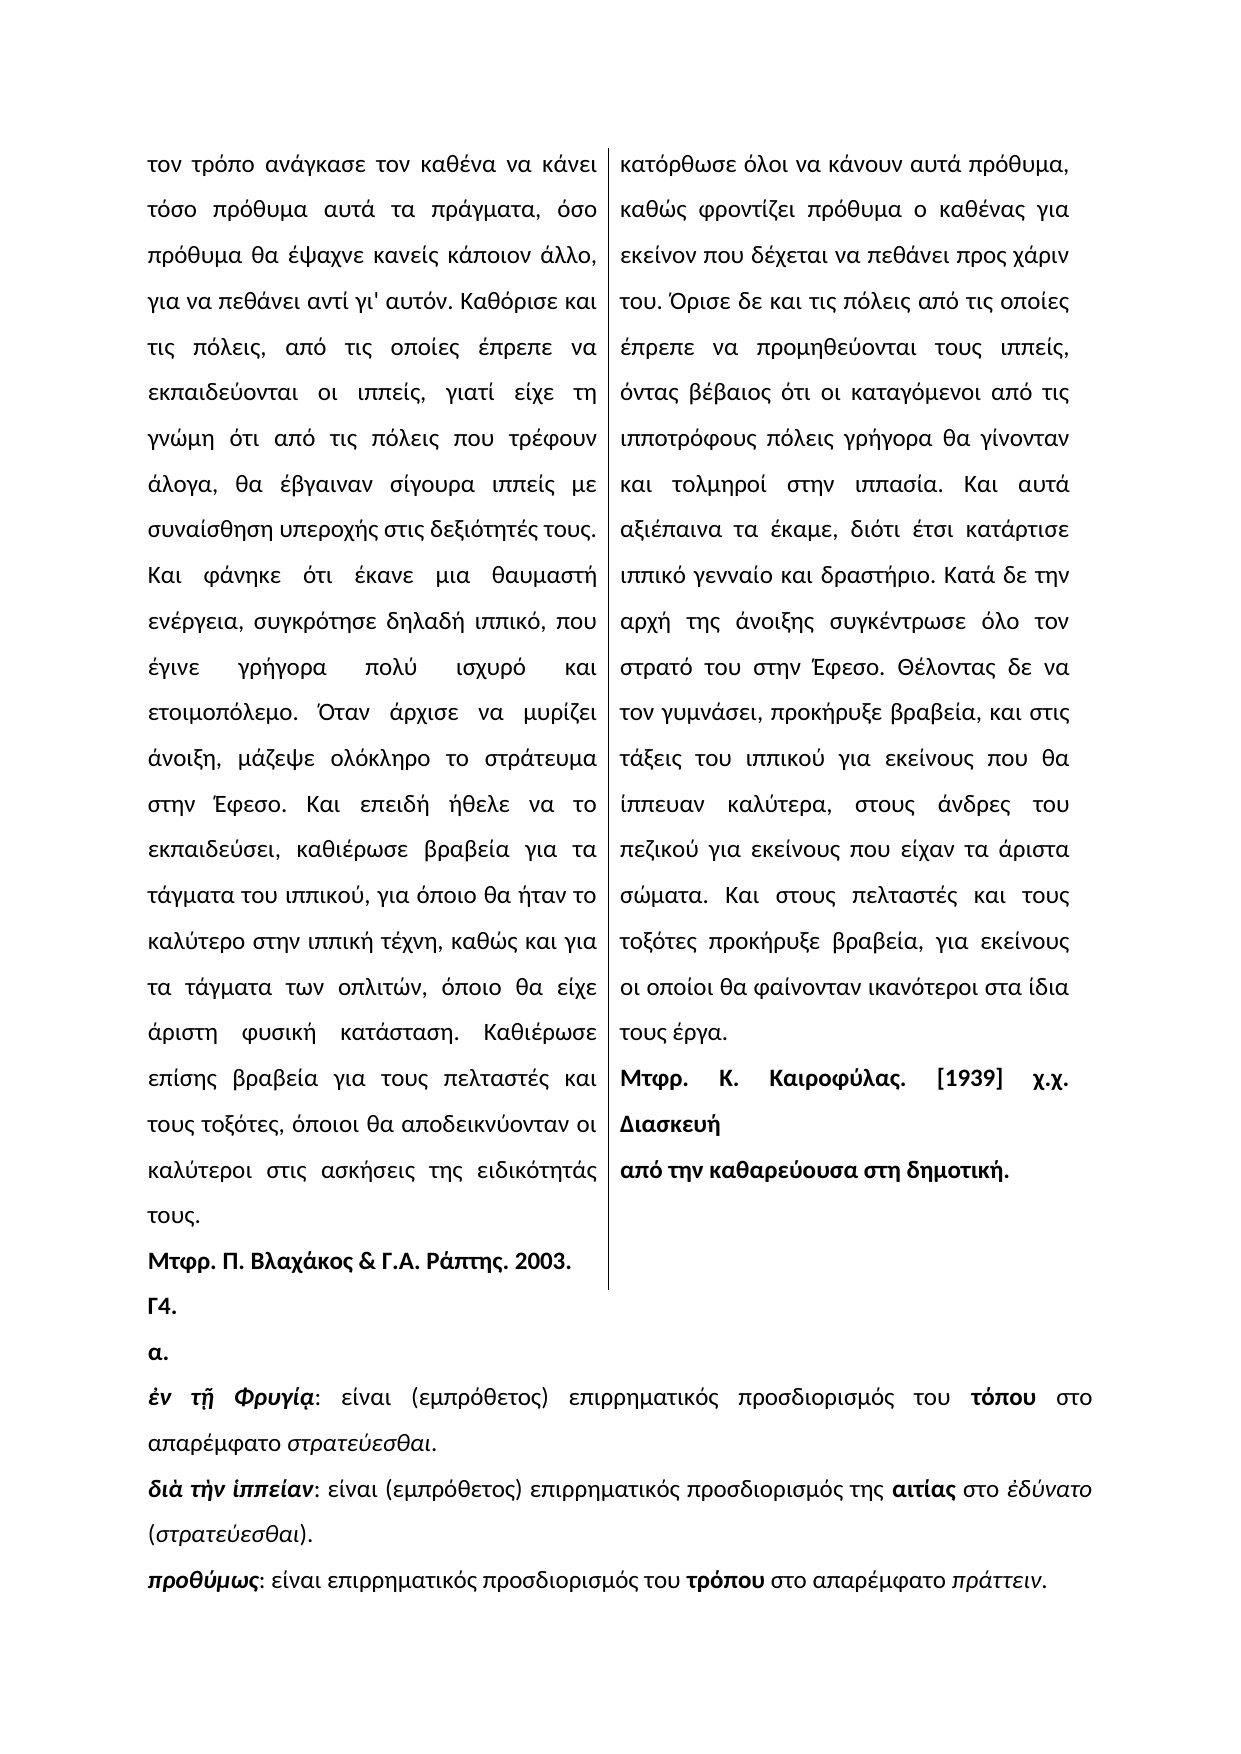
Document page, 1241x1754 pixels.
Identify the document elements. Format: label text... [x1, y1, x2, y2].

text διὰ τὴν ἱππείαν: είναι (εμπρόθετος) επιρρηματικός προσδιορισμός της αιτίας στο ἐδύνατο (στρατεύεσθαι). [148, 1473, 1092, 1549]
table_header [136, 148, 608, 1290]
text Γ4. [148, 1290, 1092, 1321]
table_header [609, 148, 1081, 1290]
text ἐν τῇ Φρυγίᾳ: είναι (εμπρόθετος) επιρρηματικός προσδιορισμός του τόπου στο απαρέμφατο στρατεύεσθαι. [148, 1381, 1092, 1458]
text προθύμως: είναι επιρρηματικός προσδιορισμός του τρόπου στο απαρέμφατο πράττειν. [148, 1564, 1092, 1595]
text α. [148, 1336, 1092, 1366]
